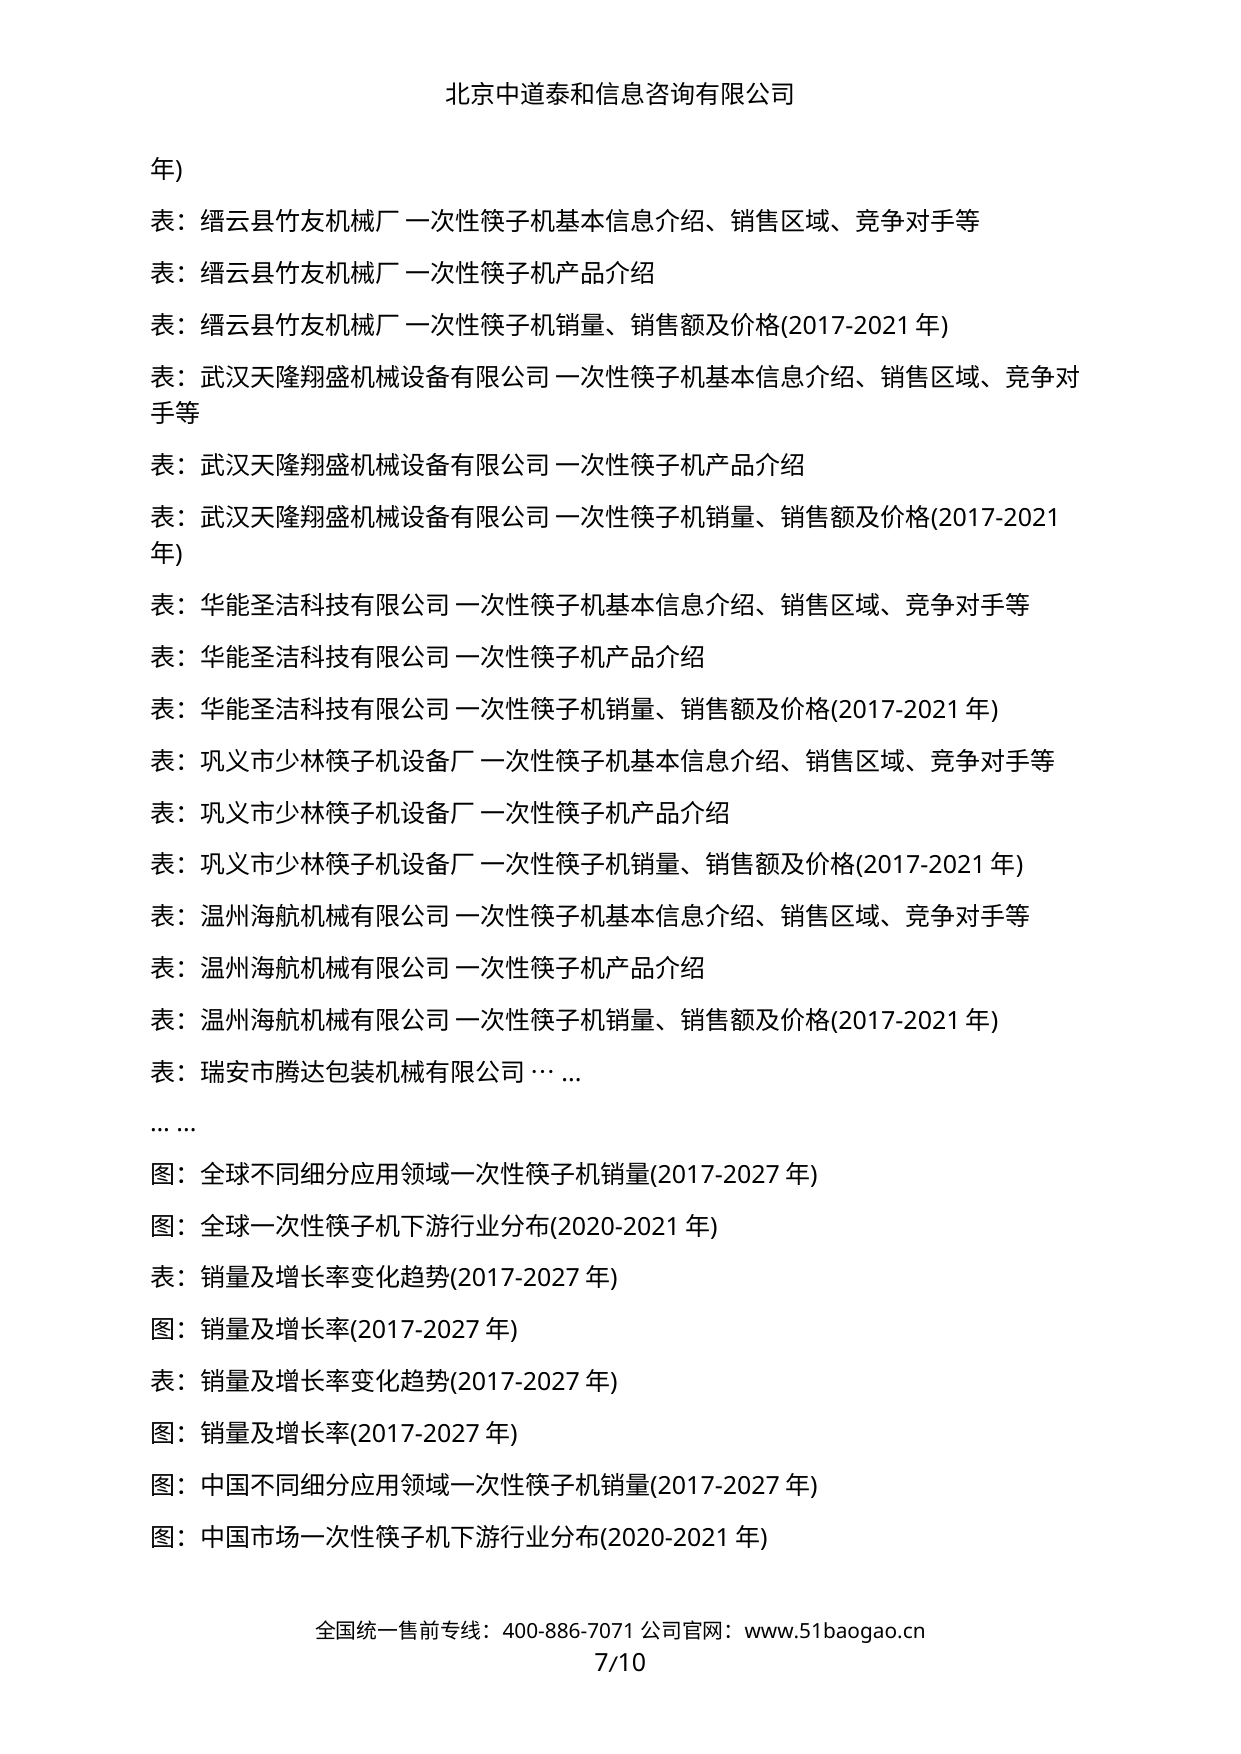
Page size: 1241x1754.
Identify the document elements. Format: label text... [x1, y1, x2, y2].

text 表：巩义市少林筷子机设备厂 一次性筷子机销量、销售额及价格(2017-2021年) [150, 845, 1090, 881]
text 图：全球不同细分应用领域一次性筷子机销量(2017-2027年) [150, 1154, 1090, 1190]
text 表：温州海航机械有限公司 一次性筷子机基本信息介绍、销售区域、竞争对手等 [150, 897, 1090, 933]
text 表：温州海航机械有限公司 一次性筷子机销量、销售额及价格(2017-2021年) [150, 1001, 1090, 1037]
text 图：全球一次性筷子机下游行业分布(2020-2021年) [150, 1206, 1090, 1242]
text 表：武汉天隆翔盛机械设备有限公司 一次性筷子机产品介绍 [150, 446, 1090, 482]
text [150, 150, 1090, 186]
text 表：缙云县竹友机械厂 一次性筷子机销量、销售额及价格(2017-2021年) [150, 306, 1090, 342]
text 表：销量及增长率变化趋势(2017-2027年) [150, 1258, 1090, 1294]
text … ... [150, 1104, 1090, 1138]
text 表：温州海航机械有限公司 一次性筷子机产品介绍 [150, 949, 1090, 985]
text 表：瑞安市腾达包装机械有限公司 … ... [150, 1052, 1090, 1089]
text 表：巩义市少林筷子机设备厂 一次性筷子机基本信息介绍、销售区域、竞争对手等 [150, 741, 1090, 777]
text 表：缙云县竹友机械厂 一次性筷子机基本信息介绍、销售区域、竞争对手等 [150, 202, 1090, 238]
text 表：华能圣洁科技有限公司 一次性筷子机销量、销售额及价格(2017-2021年) [150, 689, 1090, 726]
text 表：巩义市少林筷子机设备厂 一次性筷子机产品介绍 [150, 793, 1090, 829]
text 图：中国不同细分应用领域一次性筷子机销量(2017-2027年) [150, 1465, 1090, 1502]
text 图：销量及增长率(2017-2027年) [150, 1310, 1090, 1346]
text 图：中国市场一次性筷子机下游行业分布(2020-2021年) [150, 1517, 1090, 1553]
text 表：缙云县竹友机械厂 一次性筷子机产品介绍 [150, 254, 1090, 290]
text 表：销量及增长率变化趋势(2017-2027年) [150, 1362, 1090, 1398]
text 表：华能圣洁科技有限公司 一次性筷子机产品介绍 [150, 637, 1090, 674]
text 表：武汉天隆翔盛机械设备有限公司 一次性筷子机基本信息介绍、销售区域、竞争对手等 [150, 357, 1090, 430]
text 表：武汉天隆翔盛机械设备有限公司 一次性筷子机销量、销售额及价格(2017-2021年) [150, 497, 1090, 570]
text 表：华能圣洁科技有限公司 一次性筷子机基本信息介绍、销售区域、竞争对手等 [150, 586, 1090, 622]
text 图：销量及增长率(2017-2027年) [150, 1413, 1090, 1450]
